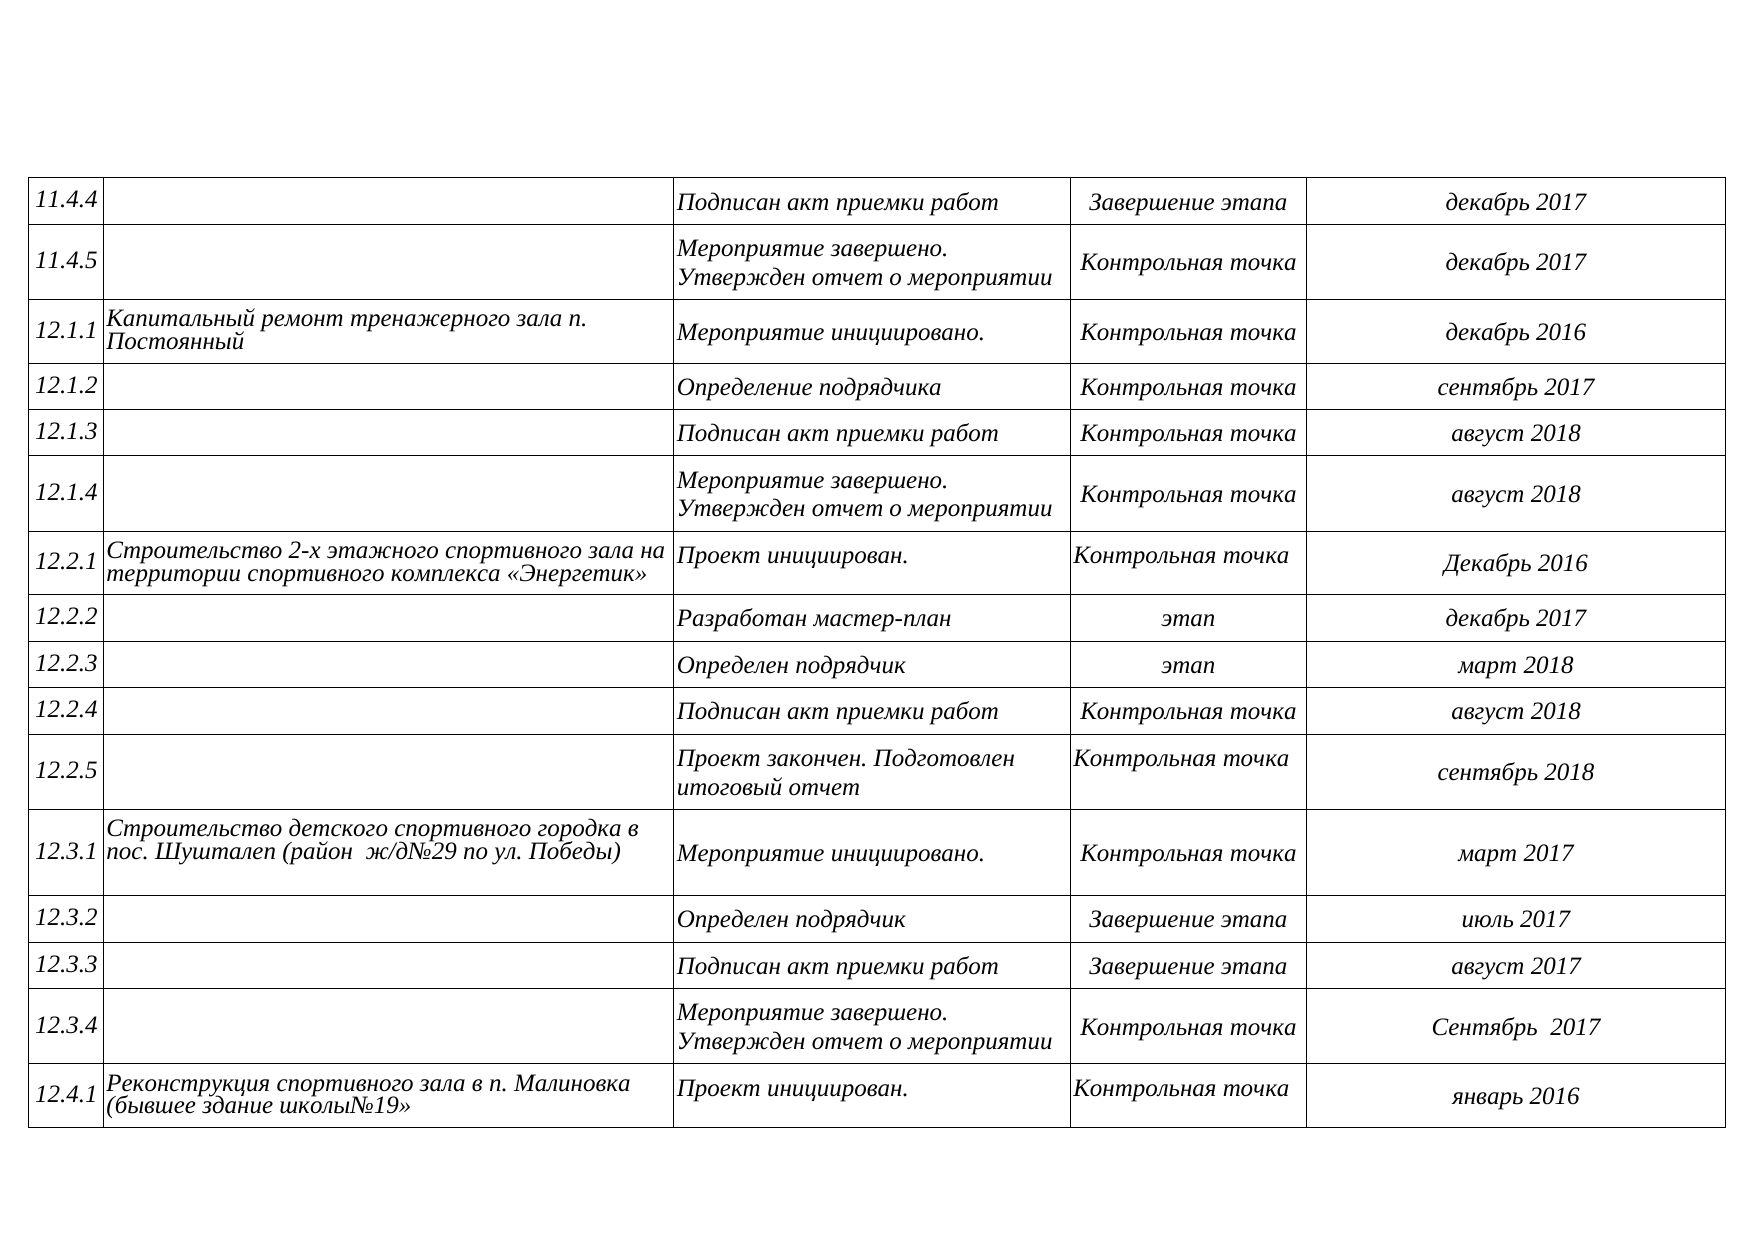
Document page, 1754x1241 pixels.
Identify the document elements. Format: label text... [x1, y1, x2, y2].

table_cell 12.2.3 [29, 642, 103, 687]
table_cell декабрь 2017 [1307, 225, 1725, 299]
table_cell Контрольная точка [1071, 1064, 1306, 1127]
table_cell [104, 896, 673, 942]
table_cell 12.2.5 [29, 735, 103, 809]
table_cell Контрольная точка [1071, 810, 1306, 895]
table_cell Подписан акт приемки работ [674, 688, 1070, 733]
table_cell Контрольная точка [1071, 735, 1306, 809]
table_cell [104, 943, 673, 988]
table_cell Определение подрядчика [674, 364, 1070, 409]
table_cell [104, 642, 673, 687]
table_cell сентябрь 2018 [1307, 735, 1725, 809]
table_cell март 2017 [1307, 810, 1725, 895]
table_cell Проект инициирован. [674, 1064, 1070, 1127]
table_cell 12.3.3 [29, 943, 103, 988]
table_cell Разработан мастер-план [674, 595, 1070, 641]
table_cell Контрольная точка [1071, 300, 1306, 362]
table_cell [104, 688, 673, 733]
table_cell 12.3.1 [29, 810, 103, 895]
table_cell Контрольная точка [1071, 364, 1306, 409]
table_cell декабрь 2017 [1307, 178, 1725, 224]
table_cell Декабрь 2016 [1307, 532, 1725, 594]
table_cell [104, 410, 673, 455]
table_cell 12.4.1 [29, 1064, 103, 1127]
table_cell 12.2.4 [29, 688, 103, 733]
table_cell Мероприятие завершено. Утвержден отчет о мероприятии [674, 225, 1070, 299]
table_cell Мероприятие завершено. Утвержден отчет о мероприятии [674, 989, 1070, 1063]
table_cell Проект инициирован. [674, 532, 1070, 594]
table_cell Строительство 2-х этажного спортивного зала на территории спортивного комплекса «Энергетик» [104, 532, 673, 594]
table_cell август 2018 [1307, 688, 1725, 733]
table_cell Мероприятие инициировано. [674, 810, 1070, 895]
table_cell август 2017 [1307, 943, 1725, 988]
table_cell август 2018 [1307, 410, 1725, 455]
table_cell 12.2.1 [29, 532, 103, 594]
table_cell 12.3.2 [29, 896, 103, 942]
table_cell этап [1071, 595, 1306, 641]
table_cell Завершение этапа [1071, 943, 1306, 988]
table_cell этап [1071, 642, 1306, 687]
table_cell Сентябрь 2017 [1307, 989, 1725, 1063]
table_cell 12.1.1 [29, 300, 103, 362]
table_cell [104, 989, 673, 1063]
table_cell Подписан акт приемки работ [674, 178, 1070, 224]
table_cell Определен подрядчик [674, 896, 1070, 942]
table_cell Строительство детского спортивного городка в пос. Шушталеп (район ж/д№29 по ул. Победы) [104, 810, 673, 895]
table_cell 11.4.4 [29, 178, 103, 224]
table_cell март 2018 [1307, 642, 1725, 687]
table_cell 12.1.2 [29, 364, 103, 409]
table_cell [104, 364, 673, 409]
table_cell Завершение этапа [1071, 896, 1306, 942]
table_cell июль 2017 [1307, 896, 1725, 942]
table_cell [104, 595, 673, 641]
table_cell Проект закончен. Подготовлен итоговый отчет [674, 735, 1070, 809]
table_cell Завершение этапа [1071, 178, 1306, 224]
table_cell Контрольная точка [1071, 225, 1306, 299]
table_cell 11.4.5 [29, 225, 103, 299]
table_cell Контрольная точка [1071, 688, 1306, 733]
table_cell Реконструкция спортивного зала в п. Малиновка (бывшее здание школы№19» [104, 1064, 673, 1127]
table_cell январь 2016 [1307, 1064, 1725, 1127]
table_cell Контрольная точка [1071, 456, 1306, 531]
table_cell декабрь 2016 [1307, 300, 1725, 362]
table_cell сентябрь 2017 [1307, 364, 1725, 409]
table_cell август 2018 [1307, 456, 1725, 531]
table_cell 12.2.2 [29, 595, 103, 641]
table_cell Контрольная точка [1071, 989, 1306, 1063]
table_cell [104, 735, 673, 809]
table_cell Мероприятие инициировано. [674, 300, 1070, 362]
table_cell [104, 225, 673, 299]
table_cell Подписан акт приемки работ [674, 410, 1070, 455]
table_cell Подписан акт приемки работ [674, 943, 1070, 988]
table_cell декабрь 2017 [1307, 595, 1725, 641]
table_cell Капитальный ремонт тренажерного зала п. Постоянный [104, 300, 673, 362]
table_cell 12.1.3 [29, 410, 103, 455]
table_cell [104, 178, 673, 224]
table_cell [104, 456, 673, 531]
table_cell 12.3.4 [29, 989, 103, 1063]
table_cell 12.1.4 [29, 456, 103, 531]
table_cell Мероприятие завершено. Утвержден отчет о мероприятии [674, 456, 1070, 531]
table_cell Определен подрядчик [674, 642, 1070, 687]
table_cell Контрольная точка [1071, 532, 1306, 594]
table_cell Контрольная точка [1071, 410, 1306, 455]
